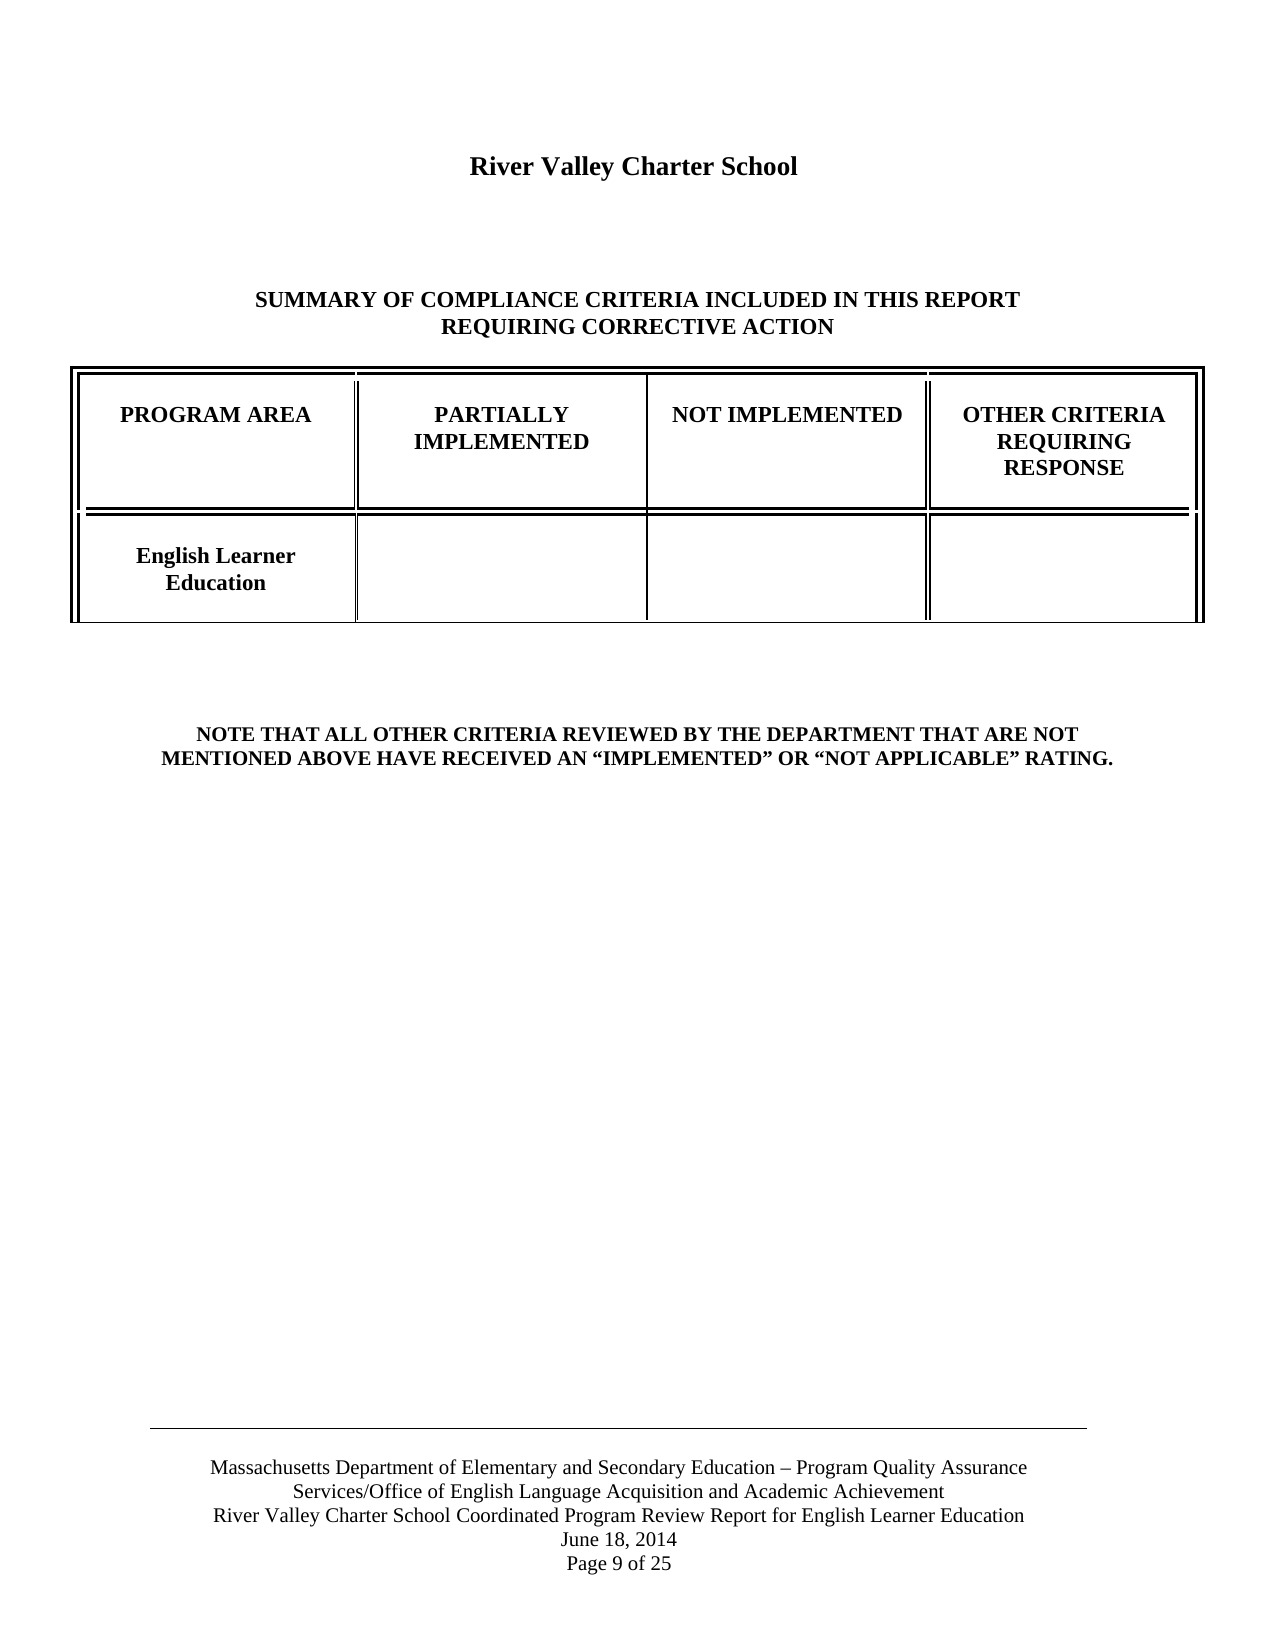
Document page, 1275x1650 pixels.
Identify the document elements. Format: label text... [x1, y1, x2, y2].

text SUMMARY OF COMPLIANCE CRITERIA INCLUDED IN THIS REPORT [75, 287, 1200, 313]
table_cell [356, 514, 647, 622]
text NOTE THAT ALL OTHER CRITERIA REVIEWED BY THE DEPARTMENT THAT ARE NOT MENTIONED ABOVE HAVE RECEIVED AN “IMPLEMENTED” OR “NOT APPLICABLE” RATING. [150, 722, 1125, 770]
table_cell [928, 507, 1200, 622]
table_header OTHER CRITERIA REQUIRING RESPONSE [928, 369, 1200, 507]
table_cell [647, 507, 928, 622]
table_cell English Learner Education [75, 507, 356, 622]
table_header PARTIALLY IMPLEMENTED [356, 369, 647, 507]
table_cell [356, 507, 646, 513]
text REQUIRING CORRECTIVE ACTION [75, 313, 1200, 339]
table_header PROGRAM AREA [75, 369, 356, 507]
table_header NOT IMPLEMENTED [647, 369, 928, 507]
